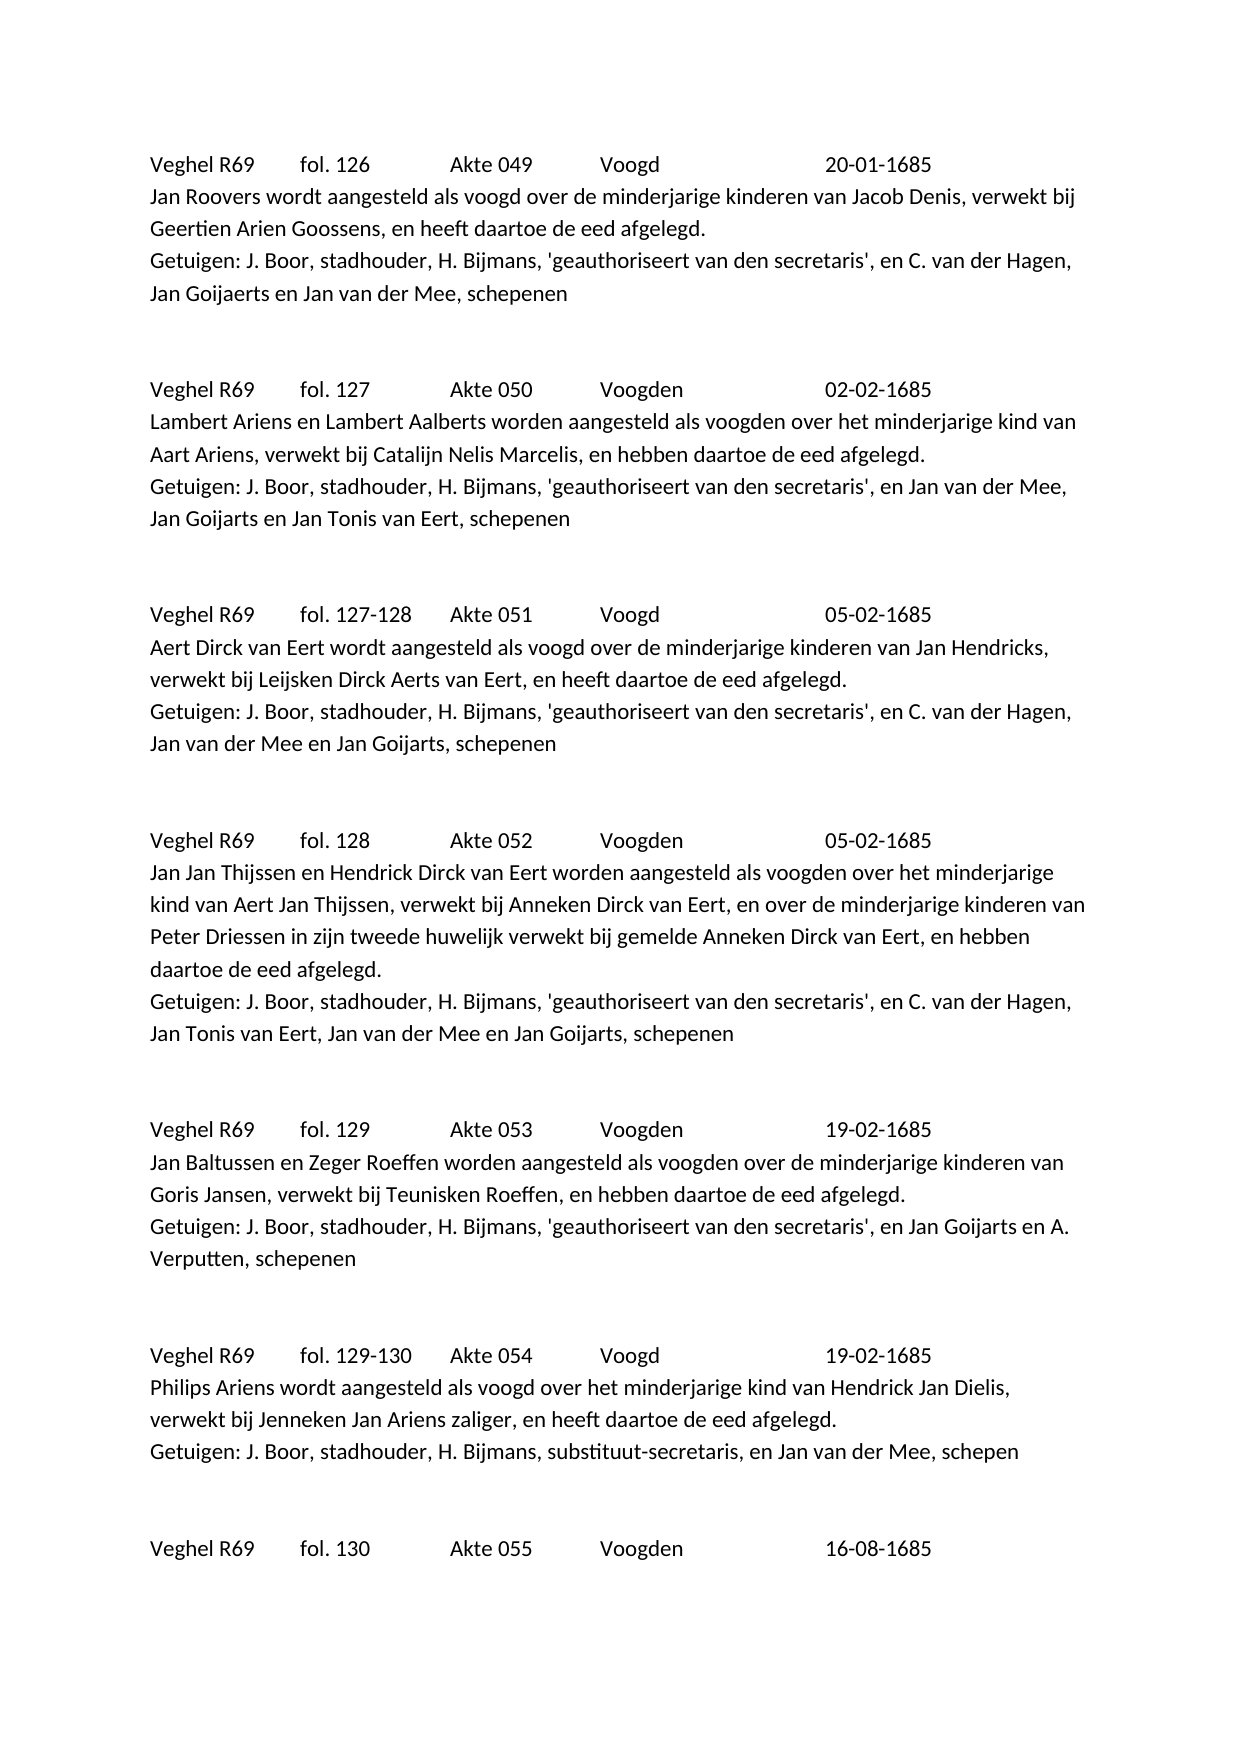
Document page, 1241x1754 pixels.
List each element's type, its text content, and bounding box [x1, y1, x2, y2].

text Veghel R69 fol. 127-128 Akte 051 Voogd 05-02-1685 [150, 601, 1090, 629]
text Veghel R69 fol. 126 Akte 049 Voogd 20-01-1685 [150, 150, 1090, 178]
text Getuigen: J. Boor, stadhouder, H. Bijmans, substituut-secretaris, en Jan van der Mee, schepen [150, 1437, 1090, 1466]
text Veghel R69 fol. 129-130 Akte 054 Voogd 19-02-1685 [150, 1341, 1090, 1369]
text Veghel R69 fol. 129 Akte 053 Voogden 19-02-1685 [150, 1116, 1090, 1144]
text Getuigen: J. Boor, stadhouder, H. Bijmans, 'geauthoriseert van den secretaris', en C. van der Hagen, Jan Tonis van Eert, Jan van der Mee en Jan Goijarts, schepenen [150, 987, 1090, 1047]
text Veghel R69 fol. 127 Akte 050 Voogden 02-02-1685 [150, 375, 1090, 403]
text Jan Jan Thijssen en Hendrick Dirck van Eert worden aangesteld als voogden over het minderjarige kind van Aert Jan Thijssen, verwekt bij Anneken Dirck van Eert, en over de minderjarige kinderen van Peter Driessen in zijn tweede huwelijk verwekt bij gemelde Anneken Dirck van Eert, en hebben daartoe de eed afgelegd. [150, 858, 1090, 983]
text Jan Roovers wordt aangesteld als voogd over de minderjarige kinderen van Jacob Denis, verwekt bij Geertien Arien Goossens, en heeft daartoe de eed afgelegd. [150, 182, 1090, 242]
text Getuigen: J. Boor, stadhouder, H. Bijmans, 'geauthoriseert van den secretaris', en Jan van der Mee, Jan Goijarts en Jan Tonis van Eert, schepenen [150, 472, 1090, 532]
text Getuigen: J. Boor, stadhouder, H. Bijmans, 'geauthoriseert van den secretaris', en Jan Goijarts en A. Verputten, schepenen [150, 1212, 1090, 1272]
text Lambert Ariens en Lambert Aalberts worden aangesteld als voogden over het minderjarige kind van Aart Ariens, verwekt bij Catalijn Nelis Marcelis, en hebben daartoe de eed afgelegd. [150, 407, 1090, 468]
text Aert Dirck van Eert wordt aangesteld als voogd over de minderjarige kinderen van Jan Hendricks, verwekt bij Leijsken Dirck Aerts van Eert, en heeft daartoe de eed afgelegd. [150, 633, 1090, 693]
text Getuigen: J. Boor, stadhouder, H. Bijmans, 'geauthoriseert van den secretaris', en C. van der Hagen, Jan van der Mee en Jan Goijarts, schepenen [150, 697, 1090, 757]
text Veghel R69 fol. 128 Akte 052 Voogden 05-02-1685 [150, 826, 1090, 854]
text Getuigen: J. Boor, stadhouder, H. Bijmans, 'geauthoriseert van den secretaris', en C. van der Hagen, Jan Goijaerts en Jan van der Mee, schepenen [150, 247, 1090, 307]
text Jan Baltussen en Zeger Roeffen worden aangesteld als voogden over de minderjarige kinderen van Goris Jansen, verwekt bij Teunisken Roeffen, en hebben daartoe de eed afgelegd. [150, 1148, 1090, 1208]
text Philips Ariens wordt aangesteld als voogd over het minderjarige kind van Hendrick Jan Dielis, verwekt bij Jenneken Jan Ariens zaliger, en heeft daartoe de eed afgelegd. [150, 1373, 1090, 1433]
text Veghel R69 fol. 130 Akte 055 Voogden 16-08-1685 [150, 1534, 1090, 1562]
